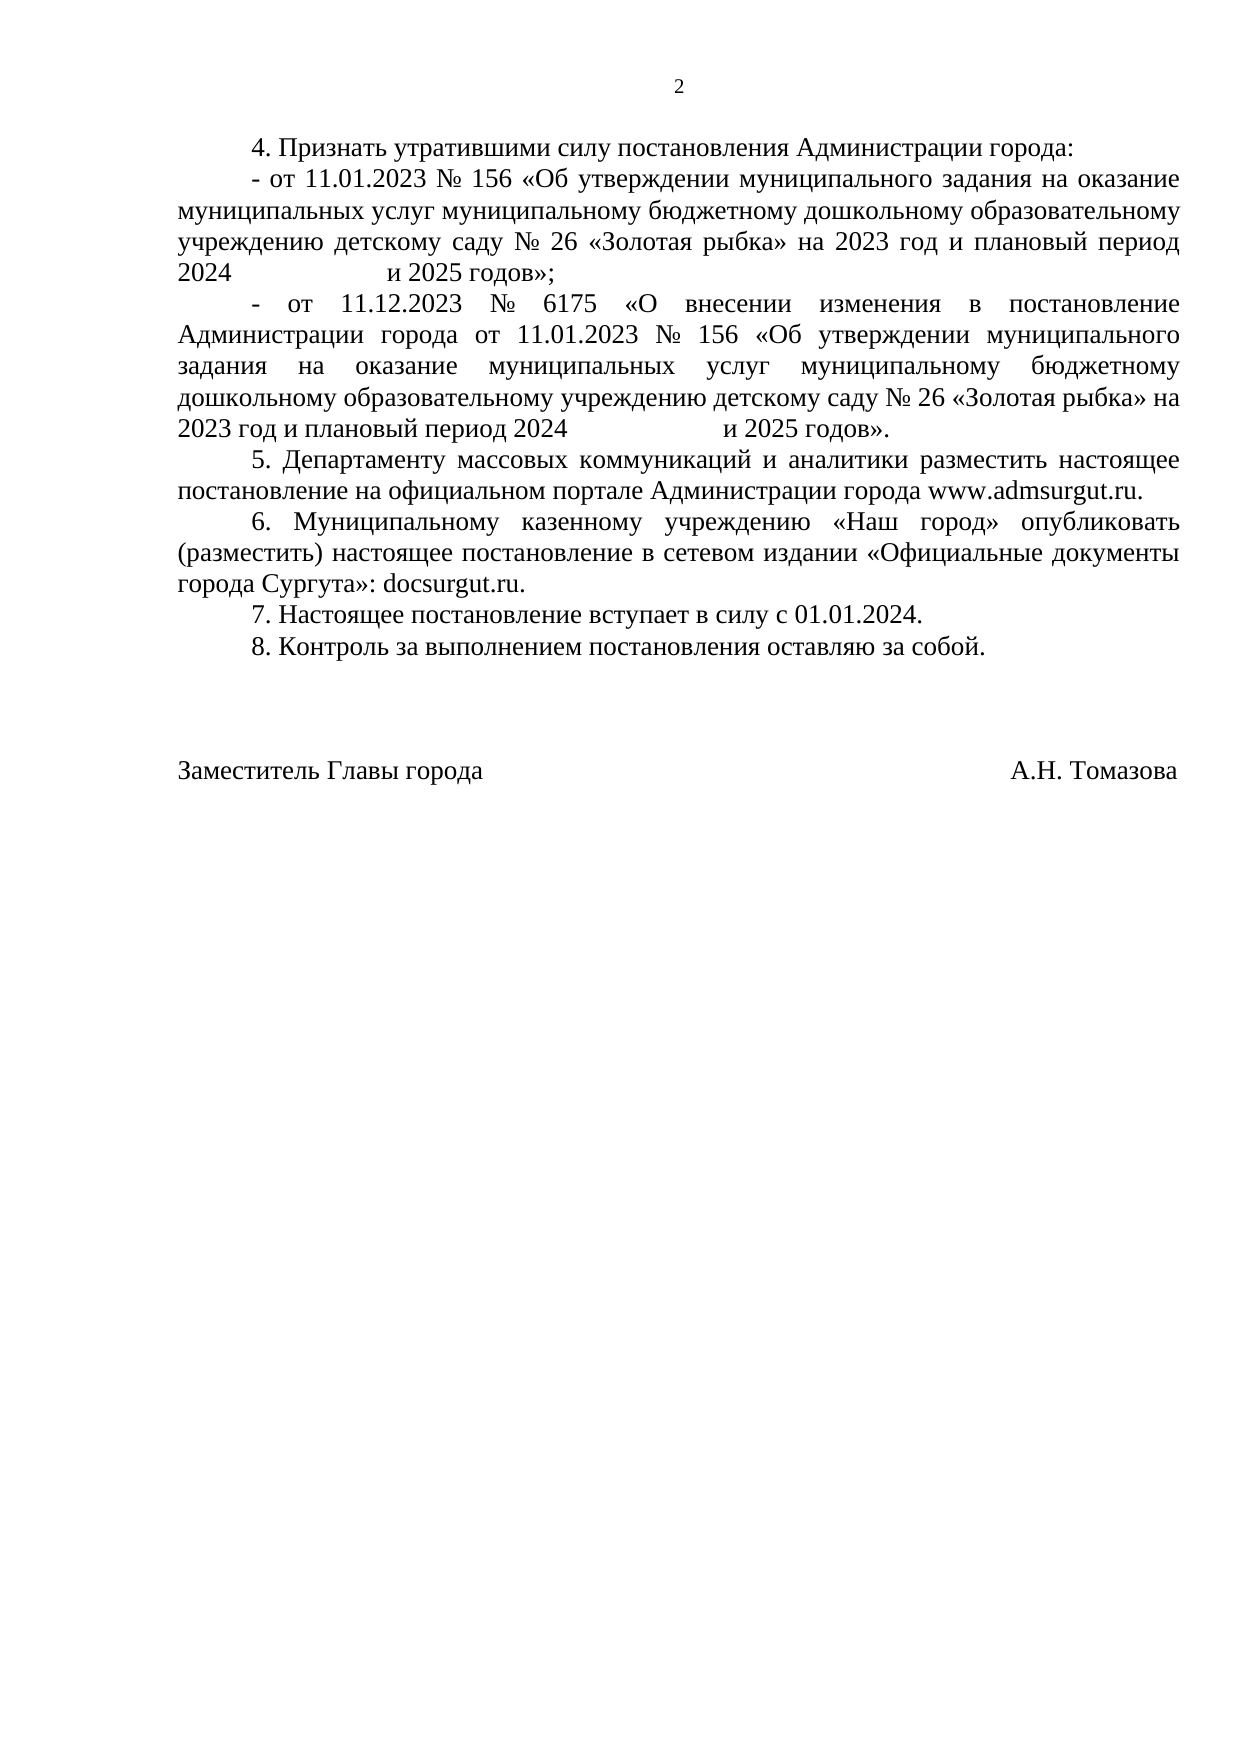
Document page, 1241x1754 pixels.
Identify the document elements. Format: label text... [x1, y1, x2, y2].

text 4. Признать утратившими силу постановления Администрации города: [177, 131, 1181, 163]
text - от 11.01.2023 № 156 «Об утверждении муниципального задания на оказание муниципальных услуг муниципальному бюджетному дошкольному образовательному учреждению детскому саду № 26 «Золотая рыбка» на 2023 год и плановый период 2024 и 2025 годов»; [177, 163, 1181, 287]
text Заместитель Главы города А.Н. Томазова [177, 754, 1181, 786]
text - от 11.12.2023 № 6175 «О внесении изменения в постановление Администрации города от 11.01.2023 № 156 «Об утверждении муниципального задания на оказание муниципальных услуг муниципальному бюджетному дошкольному образовательному учреждению детскому саду № 26 «Золотая рыбка» на 2023 год и плановый период 2024 и 2025 годов». [177, 287, 1181, 443]
text 6. Муниципальному казенному учреждению «Наш город» опубликовать (разместить) настоящее постановление в сетевом издании «Официальные документы города Сургута»: docsurgut.ru. [177, 505, 1181, 599]
text 7. Настоящее постановление вступает в силу с 01.01.2024. [177, 599, 1181, 630]
text 5. Департаменту массовых коммуникаций и аналитики разместить настоящее постановление на официальном портале Администрации города www.admsurgut.ru. [177, 443, 1181, 505]
text 8. Контроль за выполнением постановления оставляю за собой. [177, 630, 1181, 661]
